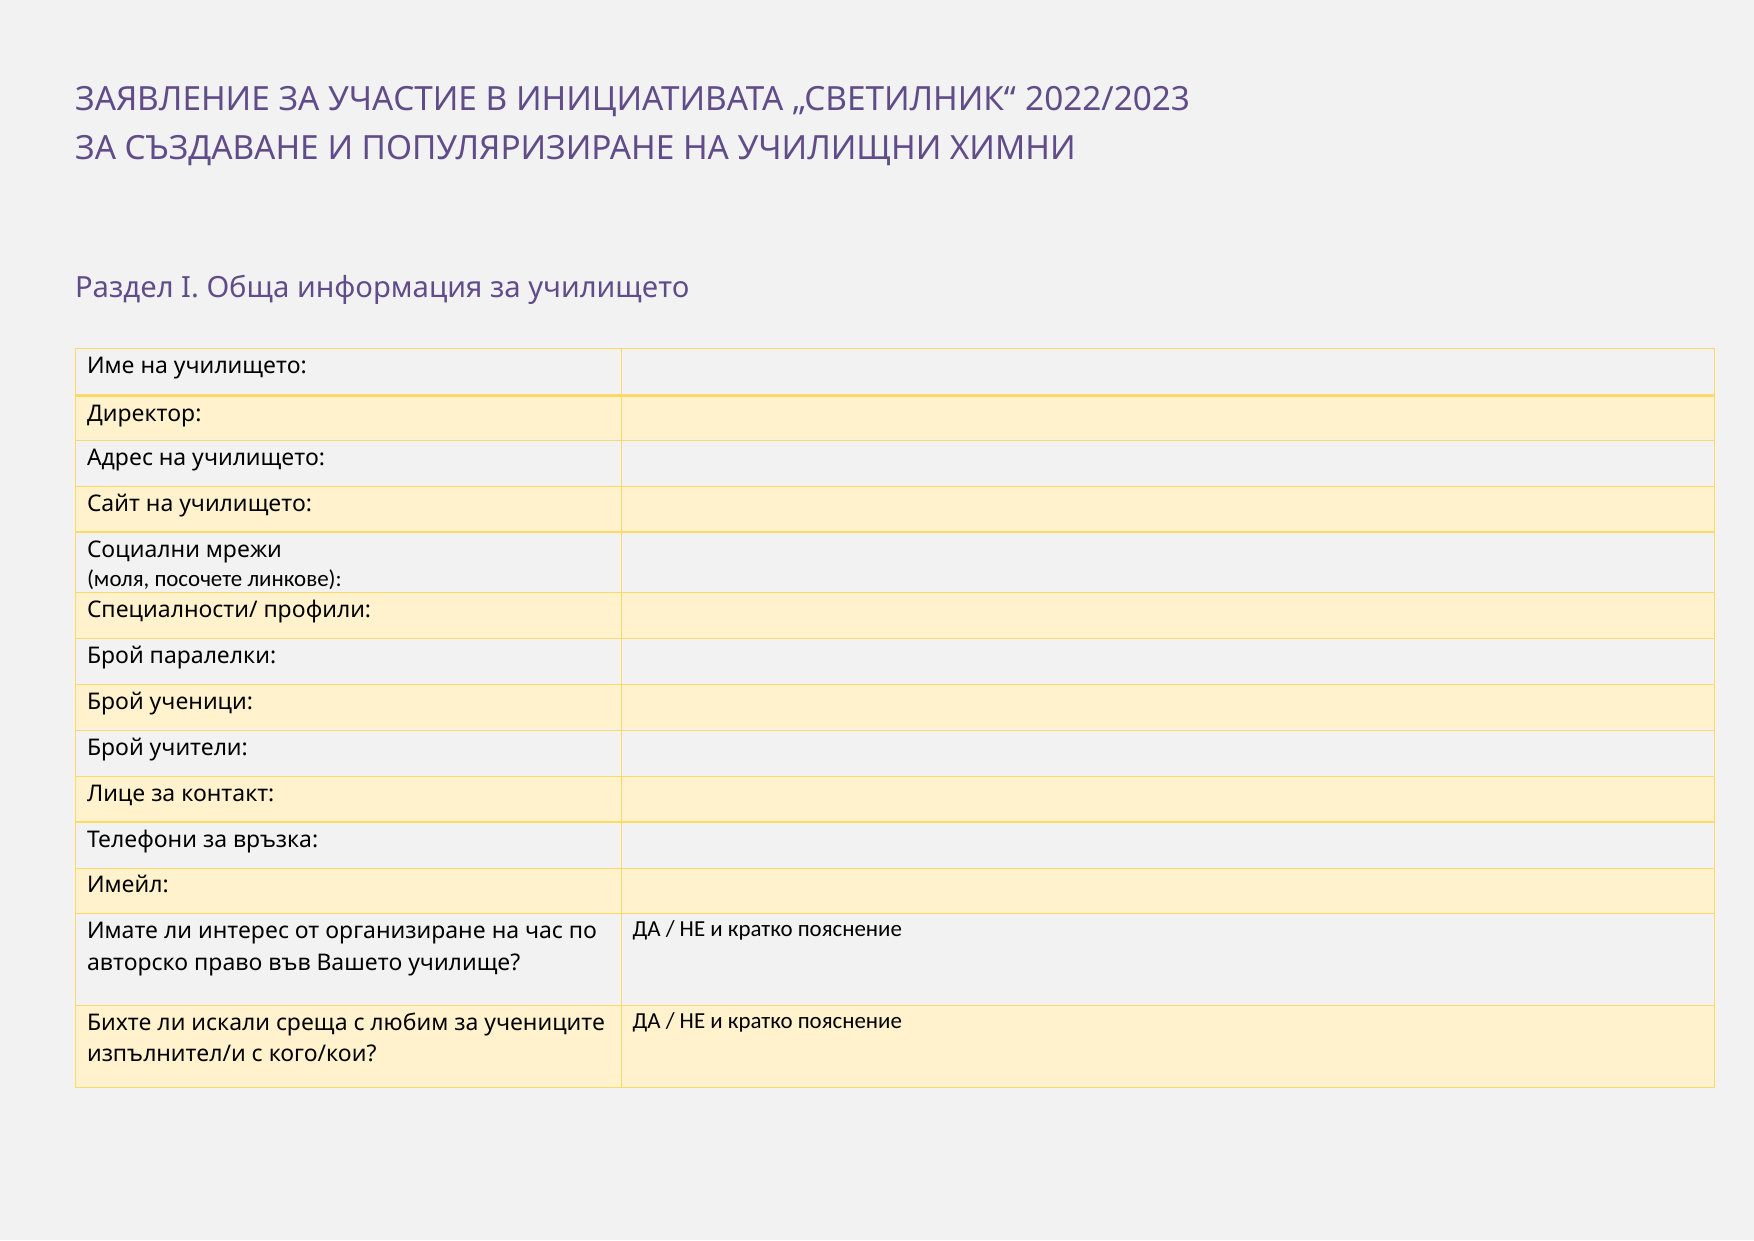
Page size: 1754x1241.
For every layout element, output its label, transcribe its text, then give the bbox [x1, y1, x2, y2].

table_cell [622, 593, 1714, 638]
table_cell Лице за контакт: [76, 777, 621, 821]
table_cell [622, 397, 1714, 439]
table_cell Адрес на училището: [76, 441, 621, 486]
table_header Име на училището: [76, 349, 621, 394]
table_cell Брой паралелки: [76, 639, 621, 684]
table_header [622, 349, 1714, 394]
table_cell [622, 487, 1714, 531]
table_cell [622, 731, 1714, 776]
table_cell ДА / НЕ и кратко пояснение [622, 1006, 1714, 1087]
table_cell Директор: [76, 397, 621, 439]
text ЗА СЪЗДАВАНЕ И ПОПУЛЯРИЗИРАНЕ НА УЧИЛИЩНИ ХИМНИ [75, 124, 1679, 169]
table_cell Имейл: [76, 869, 621, 913]
table_cell [622, 869, 1714, 913]
table_cell [622, 639, 1714, 684]
table_cell Сайт на училището: [76, 487, 621, 531]
table_cell [622, 777, 1714, 821]
table_cell Брой учители: [76, 731, 621, 776]
text ЗАЯВЛЕНИЕ ЗА УЧАСТИЕ В ИНИЦИАТИВАТА „СВЕТИЛНИК“ 2022/2023 [75, 75, 1679, 120]
table_cell ДА / НЕ и кратко пояснение [622, 914, 1714, 1005]
text Раздел І. Обща информация за училището [75, 266, 1679, 306]
table_cell [622, 441, 1714, 486]
table_cell [622, 823, 1714, 867]
table_cell Имате ли интерес от организиране на час по авторско право във Вашето училище? [76, 914, 621, 1005]
table_cell Социални мрежи (моля, посочете линкове): [76, 533, 621, 592]
table_cell Специалности/ профили: [76, 593, 621, 638]
table_cell Телефони за връзка: [76, 823, 621, 867]
table_cell Бихте ли искали среща с любим за учениците изпълнител/и с кого/кои? [76, 1006, 621, 1087]
table_cell Брой ученици: [76, 685, 621, 729]
table_cell [622, 533, 1714, 592]
table_cell [622, 685, 1714, 729]
